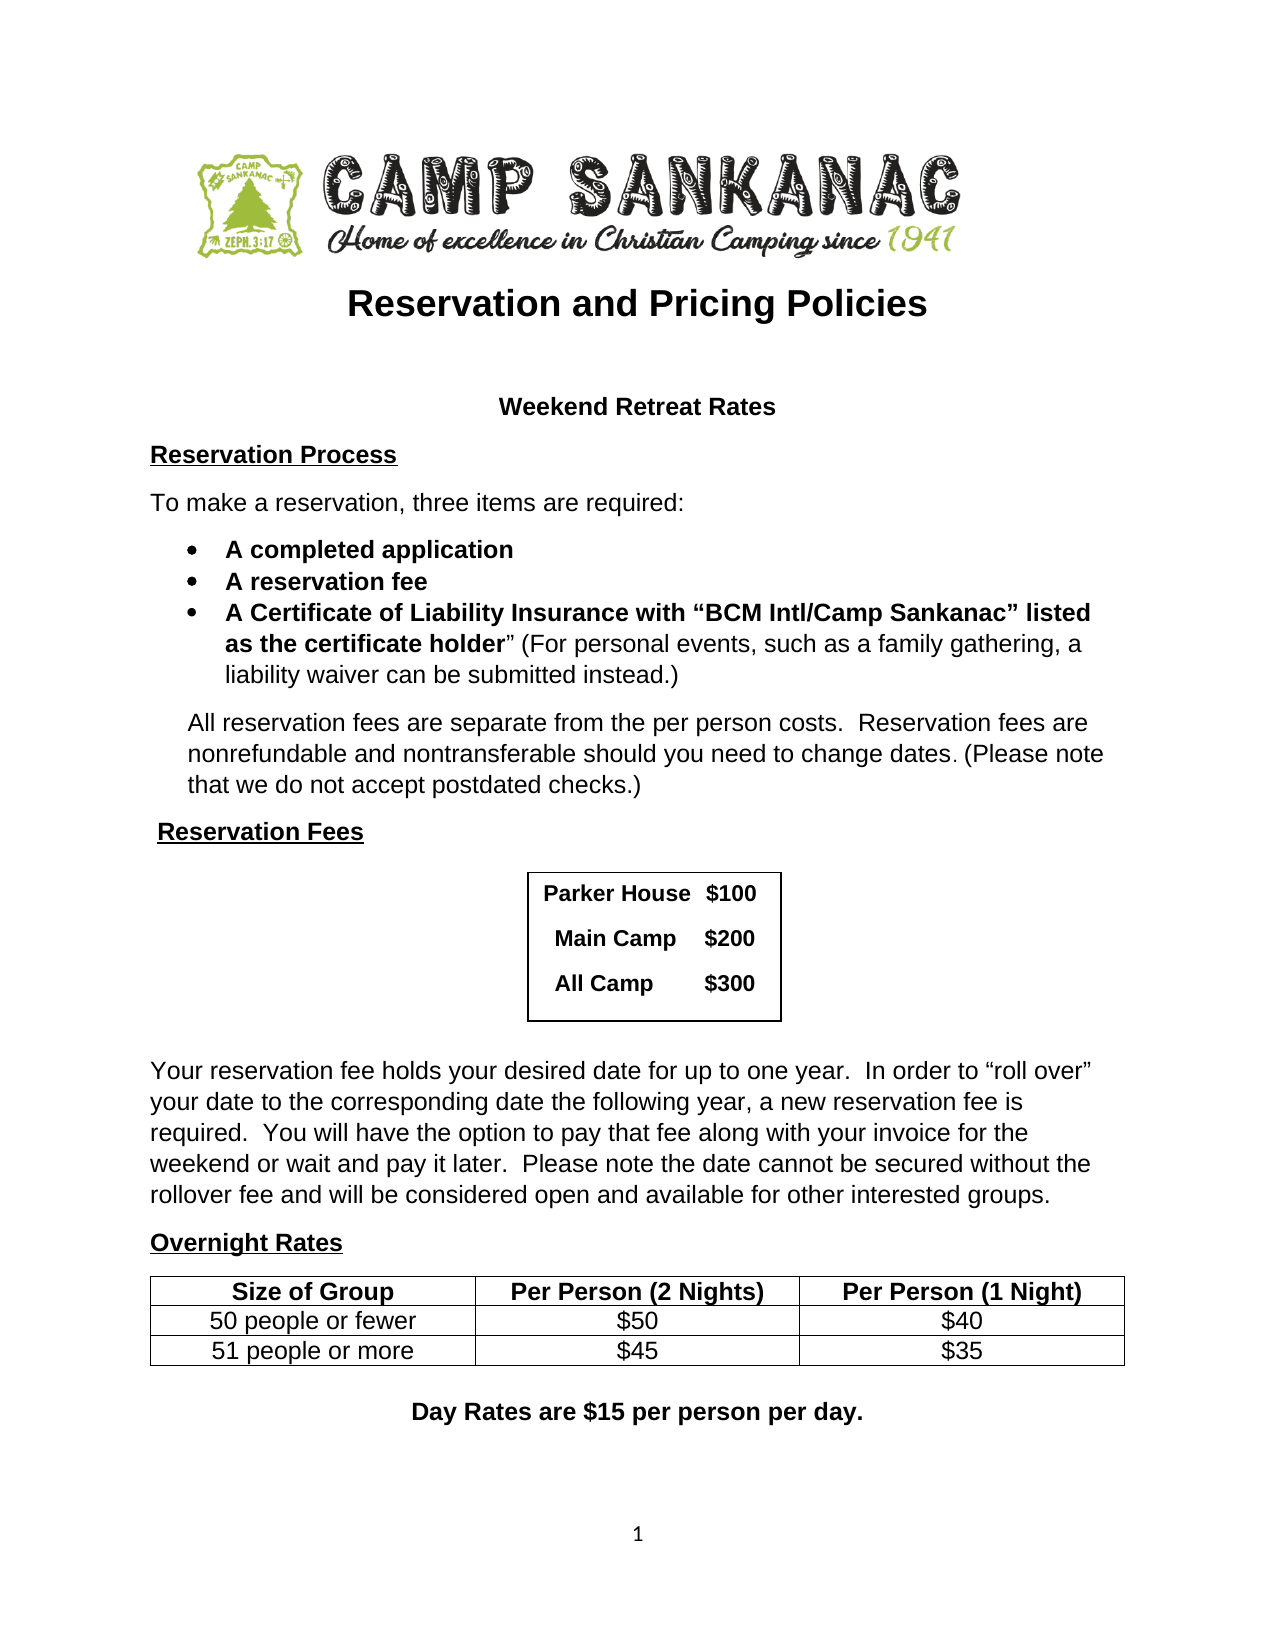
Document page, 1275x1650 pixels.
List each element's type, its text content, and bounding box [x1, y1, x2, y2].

table_cell $35 [800, 1336, 1124, 1365]
text Reservation Process [150, 440, 1125, 469]
text Day Rates are $15 per person per day. [150, 1397, 1125, 1426]
table_cell 51 people or more [151, 1336, 475, 1365]
text To make a reservation, three items are required: [150, 488, 1125, 516]
table_cell $45 [476, 1336, 799, 1365]
list A reservation fee [187, 567, 1125, 595]
table_header Per Person (1 Night) [800, 1277, 1124, 1305]
text Weekend Retreat Rates [150, 392, 1125, 421]
picture [187, 150, 1088, 263]
table_header Per Person (2 Nights) [476, 1277, 799, 1305]
text Overnight Rates [150, 1228, 1125, 1257]
table_cell $40 [800, 1306, 1124, 1335]
text Reservation Fees [150, 817, 1125, 846]
list A Certificate of Liability Insurance with “BCM Intl/Camp Sankanac” listed as the certificate holder” (For personal events, such as a family gathering, a liability waiver can be submitted instead.) [187, 598, 1125, 689]
table_header Size of Group [151, 1277, 475, 1305]
list A completed application [187, 535, 1125, 564]
table_cell $50 [476, 1306, 799, 1335]
text All reservation fees are separate from the per person costs. Reservation fees are nonrefundable and nontransferable should you need to change dates. (Please note that we do not accept postdated checks.) [187, 708, 1125, 798]
table_cell 50 people or fewer [151, 1306, 475, 1335]
text Reservation and Pricing Policies [150, 281, 1125, 324]
text Your reservation fee holds your desired date for up to one year. In order to “roll over” your date to the corresponding date the following year, a new reservation fee is required. You will have the option to pay that fee along with your invoice for the weekend or wait and pay it later. Please note the date cannot be secured without the rollover fee and will be considered open and available for other interested groups. [150, 1056, 1125, 1209]
